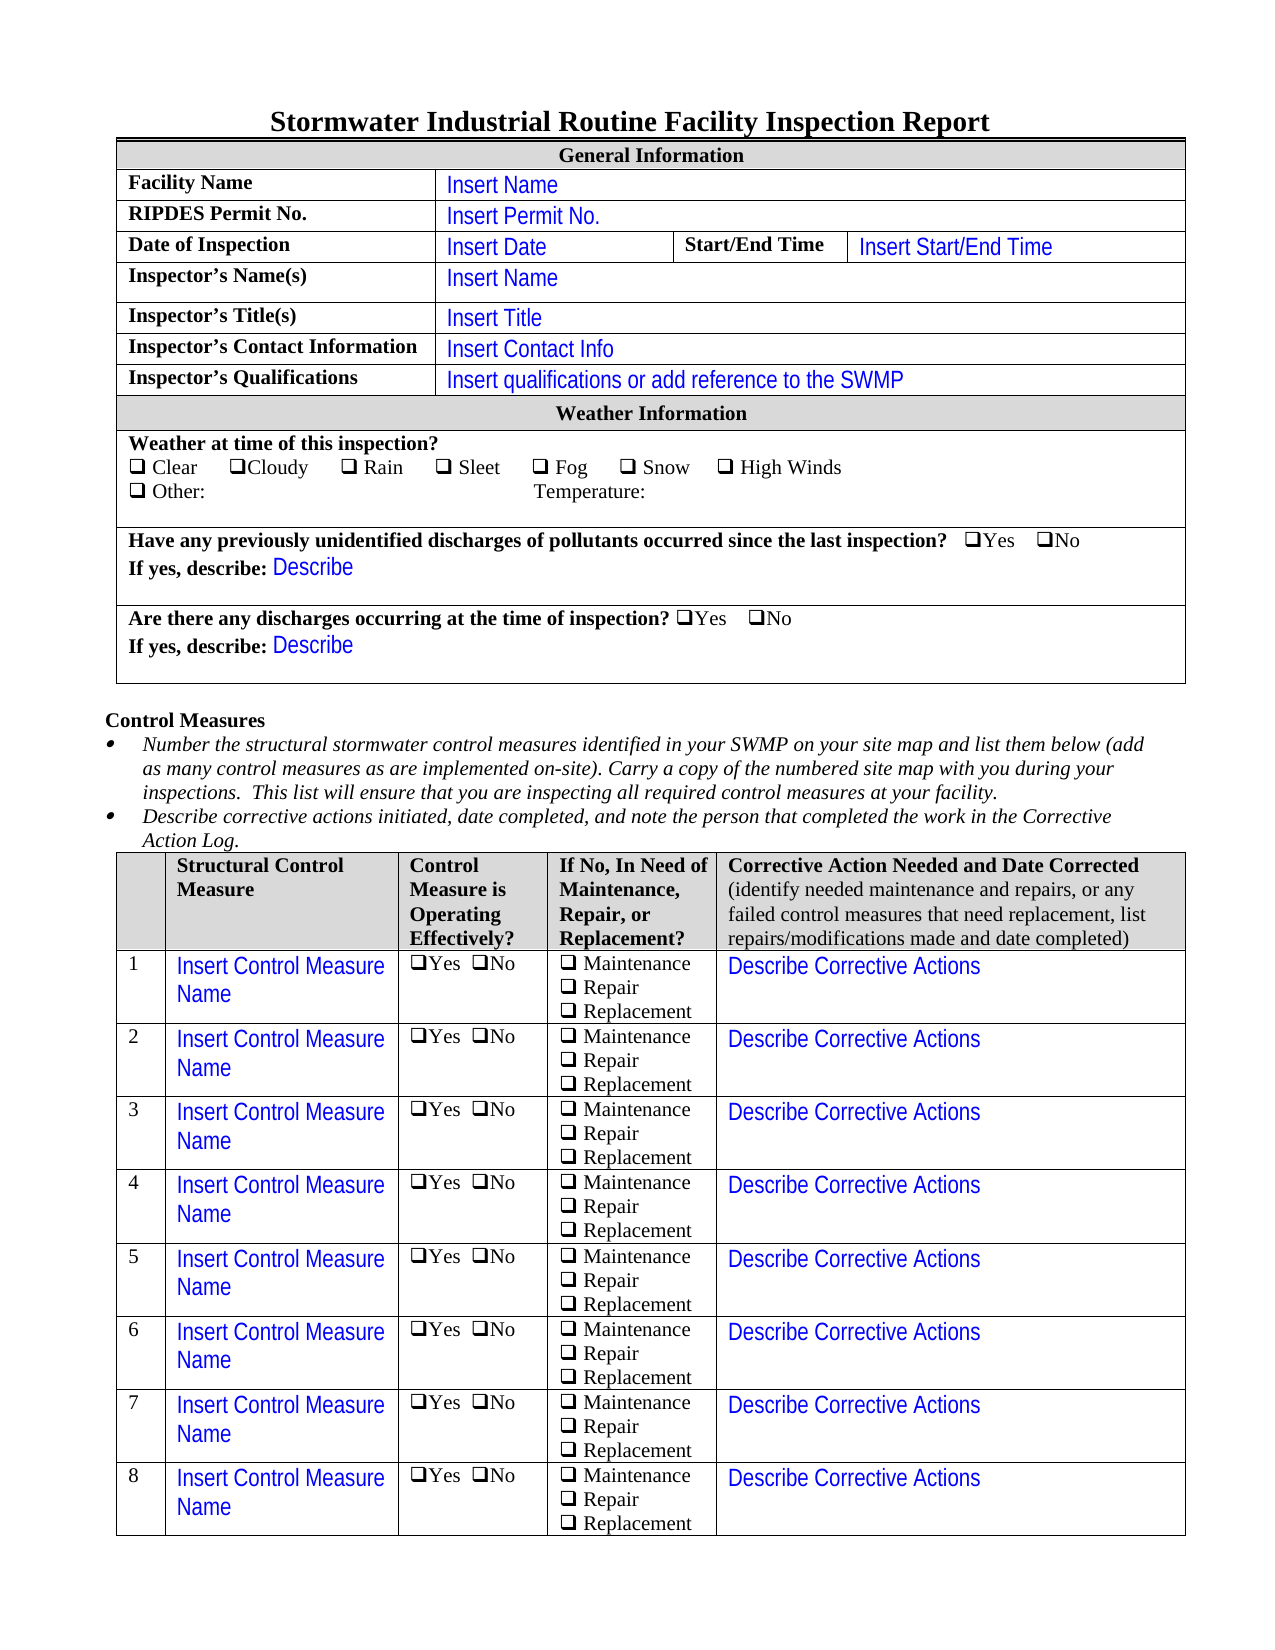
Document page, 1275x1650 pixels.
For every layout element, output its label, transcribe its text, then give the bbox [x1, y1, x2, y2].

table_cell 8 [117, 1463, 165, 1535]
table_cell Insert Control Measure Name [166, 1024, 398, 1096]
table_cell Insert Control Measure Name [166, 1097, 398, 1169]
table_cell Inspector’s Contact Information [117, 334, 435, 364]
table_cell 7 [117, 1390, 165, 1462]
table_cell Weather Information [117, 396, 1185, 430]
table_cell Maintenance Repair Replacement [548, 1463, 716, 1535]
table_cell Yes No [399, 1317, 547, 1389]
table_cell Insert Title [436, 303, 1185, 333]
list Describe corrective actions initiated, date completed, and note the person that completed the work in the Corrective Action Log. [105, 804, 1155, 852]
text Control Measures [105, 708, 1155, 732]
table_cell Describe Corrective Actions [717, 1097, 1185, 1169]
table_cell Insert Control Measure Name [166, 1170, 398, 1242]
table_cell Inspector’s Qualifications [117, 365, 435, 395]
table_cell Maintenance Repair Replacement [548, 1244, 716, 1316]
table_cell Describe Corrective Actions [717, 1244, 1185, 1316]
table_cell RIPDES Permit No. [117, 201, 435, 231]
table_cell Maintenance Repair Replacement [548, 1390, 716, 1462]
table_cell Insert Control Measure Name [166, 1244, 398, 1316]
table_cell Are there any discharges occurring at the time of inspection? Yes No If yes, describe: Describe [117, 606, 1185, 683]
table_header Control Measure is Operating Effectively? [399, 853, 547, 949]
table_cell Describe Corrective Actions [717, 951, 1185, 1023]
list Number the structural stormwater control measures identified in your SWMP on your site map and list them below (add as many control measures as are implemented on-site). Carry a copy of the numbered site map with you during your inspections. This list will ensure that you are inspecting all required control measures at your facility. [105, 732, 1155, 804]
table_cell Insert Control Measure Name [166, 1463, 398, 1535]
table_cell Maintenance Repair Replacement [548, 1170, 716, 1242]
table_cell Insert Control Measure Name [166, 1390, 398, 1462]
table_header Structural Control Measure [166, 853, 398, 949]
table_cell Start/End Time [674, 232, 847, 262]
table_cell Yes No [399, 1244, 547, 1316]
table_cell Describe Corrective Actions [717, 1390, 1185, 1462]
table_cell Yes No [399, 1024, 547, 1096]
table_cell Maintenance Repair Replacement [548, 1024, 716, 1096]
table_cell Maintenance Repair Replacement [548, 1317, 716, 1389]
table_cell 2 [117, 1024, 165, 1096]
table_cell Have any previously unidentified discharges of pollutants occurred since the last inspection? Yes No If yes, describe: Describe [117, 528, 1185, 605]
table_cell 1 [117, 951, 165, 1023]
table_cell Maintenance Repair Replacement [548, 1097, 716, 1169]
table_cell Insert Start/End Time [848, 232, 1185, 262]
table_cell Inspector’s Title(s) [117, 303, 435, 333]
table_cell 3 [117, 1097, 165, 1169]
table_cell Describe Corrective Actions [717, 1024, 1185, 1096]
table_header General Information [117, 142, 1185, 168]
table_cell Insert qualifications or add reference to the SWMP [436, 365, 1185, 395]
text Stormwater Industrial Routine Facility Inspection Report [105, 104, 1155, 137]
table_cell Inspector’s Name(s) [117, 263, 435, 302]
table_cell Date of Inspection [117, 232, 435, 262]
table_cell 6 [117, 1317, 165, 1389]
table_cell Insert Control Measure Name [166, 951, 398, 1023]
table_cell Yes No [399, 1390, 547, 1462]
table_cell Facility Name [117, 170, 435, 200]
table_header If No, In Need of Maintenance, Repair, or Replacement? [548, 853, 716, 949]
table_cell Weather at time of this inspection? Clear Cloudy Rain Sleet Fog Snow High Winds Other: Temperature: [117, 431, 1185, 527]
table_cell Insert Permit No. [436, 201, 1185, 231]
table_cell Insert Name [436, 170, 1185, 200]
table_cell 4 [117, 1170, 165, 1242]
table_cell 5 [117, 1244, 165, 1316]
table_header Corrective Action Needed and Date Corrected (identify needed maintenance and repairs, or any failed control measures that need replacement, list repairs/modifications made and date completed) [717, 853, 1185, 949]
table_cell Yes No [399, 1463, 547, 1535]
table_cell Describe Corrective Actions [717, 1170, 1185, 1242]
table_cell Insert Contact Info [436, 334, 1185, 364]
table_cell Describe Corrective Actions [717, 1463, 1185, 1535]
table_cell Insert Control Measure Name [166, 1317, 398, 1389]
table_cell Insert Date [436, 232, 673, 262]
table_header [117, 853, 165, 949]
table_cell Yes No [399, 1170, 547, 1242]
table_cell Yes No [399, 1097, 547, 1169]
table_cell Maintenance Repair Replacement [548, 951, 716, 1023]
table_cell Insert Name [436, 263, 1185, 302]
table_cell Describe Corrective Actions [717, 1317, 1185, 1389]
table_cell Yes No [399, 951, 547, 1023]
